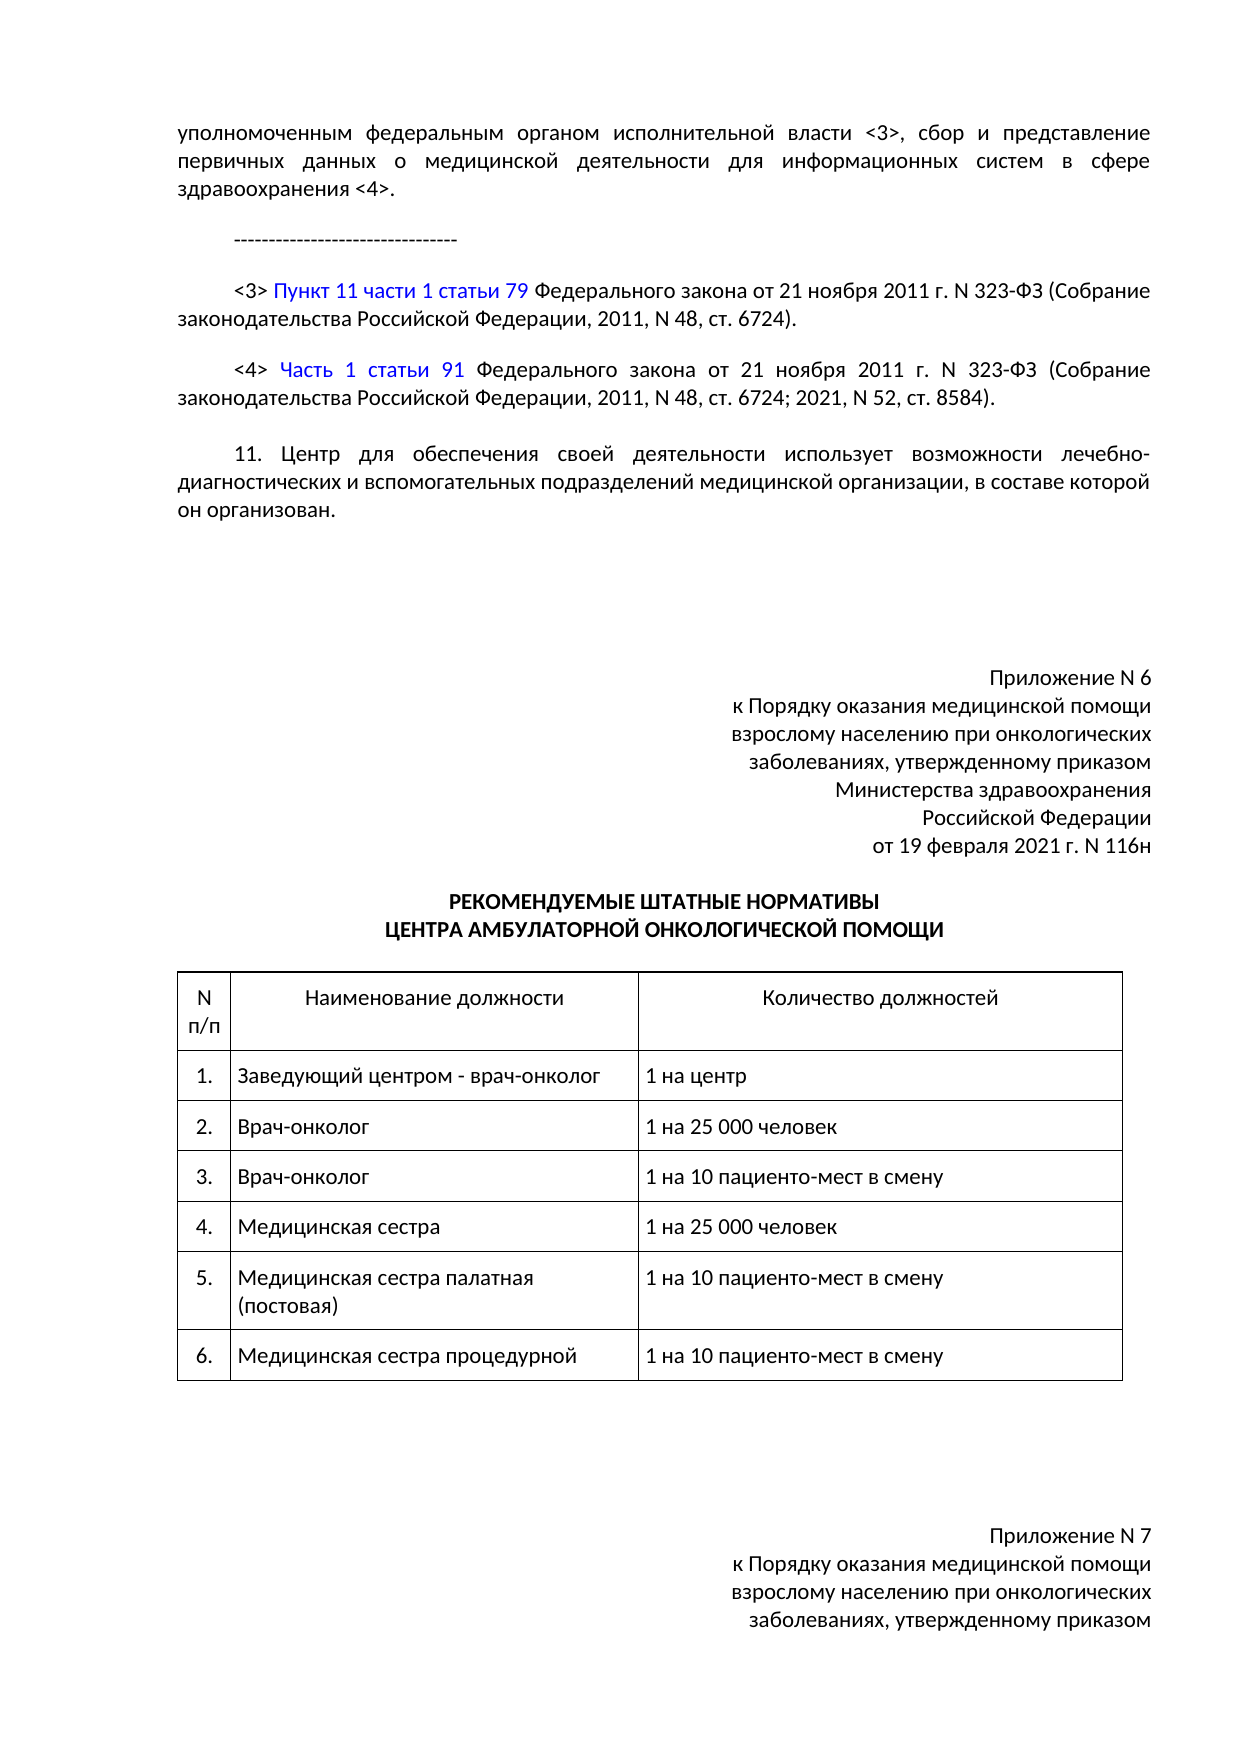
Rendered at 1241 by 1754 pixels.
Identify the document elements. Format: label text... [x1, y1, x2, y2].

text Российской Федерации [177, 803, 1152, 831]
table_cell Заведующий центром - врач-онколог [231, 1051, 638, 1100]
table_cell 1 на 10 пациенто-мест в смену [639, 1151, 1122, 1201]
table_cell 5. [178, 1252, 230, 1329]
table_cell 6. [178, 1330, 230, 1380]
table_cell 3. [178, 1151, 230, 1201]
table_cell 2. [178, 1101, 230, 1150]
text Приложение N 6 [177, 663, 1152, 691]
text взрослому населению при онкологических [177, 719, 1152, 747]
title ЦЕНТРА АМБУЛАТОРНОЙ ОНКОЛОГИЧЕСКОЙ ПОМОЩИ [177, 915, 1152, 943]
table_cell Медицинская сестра [231, 1202, 638, 1251]
text заболеваниях, утвержденному приказом [177, 1605, 1152, 1633]
text -------------------------------- [177, 225, 1152, 253]
table_cell 4. [178, 1202, 230, 1251]
text Министерства здравоохранения [177, 775, 1152, 803]
text к Порядку оказания медицинской помощи [177, 1549, 1152, 1577]
table_header Количество должностей [639, 973, 1122, 1050]
text взрослому населению при онкологических [177, 1577, 1152, 1605]
text Приложение N 7 [177, 1521, 1152, 1549]
table_header N п/п [178, 973, 230, 1050]
table_cell 1 на 25 000 человек [639, 1101, 1122, 1150]
text 11. Центр для обеспечения своей деятельности использует возможности лечебно-диагностических и вспомогательных подразделений медицинской организации, в составе которой он организован. [177, 439, 1152, 523]
table_cell Медицинская сестра процедурной [231, 1330, 638, 1380]
table_cell Врач-онколог [231, 1151, 638, 1201]
text от 19 февраля 2021 г. N 116н [177, 831, 1152, 859]
table_cell Врач-онколог [231, 1101, 638, 1150]
table_header Наименование должности [231, 973, 638, 1050]
text заболеваниях, утвержденному приказом [177, 747, 1152, 775]
title РЕКОМЕНДУЕМЫЕ ШТАТНЫЕ НОРМАТИВЫ [177, 887, 1152, 915]
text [177, 118, 1152, 202]
table_cell Медицинская сестра палатная (постовая) [231, 1252, 638, 1329]
table_cell 1 на центр [639, 1051, 1122, 1100]
text <3> Пункт 11 части 1 статьи 79 Федерального закона от 21 ноября 2011 г. N 323-ФЗ (Собрание законодательства Российской Федерации, 2011, N 48, ст. 6724). [177, 276, 1152, 332]
table_cell 1. [178, 1051, 230, 1100]
table_cell 1 на 25 000 человек [639, 1202, 1122, 1251]
table_cell 1 на 10 пациенто-мест в смену [639, 1330, 1122, 1380]
text <4> Часть 1 статьи 91 Федерального закона от 21 ноября 2011 г. N 323-ФЗ (Собрание законодательства Российской Федерации, 2011, N 48, ст. 6724; 2021, N 52, ст. 8584). [177, 355, 1152, 411]
table_cell 1 на 10 пациенто-мест в смену [639, 1252, 1122, 1329]
text к Порядку оказания медицинской помощи [177, 691, 1152, 719]
